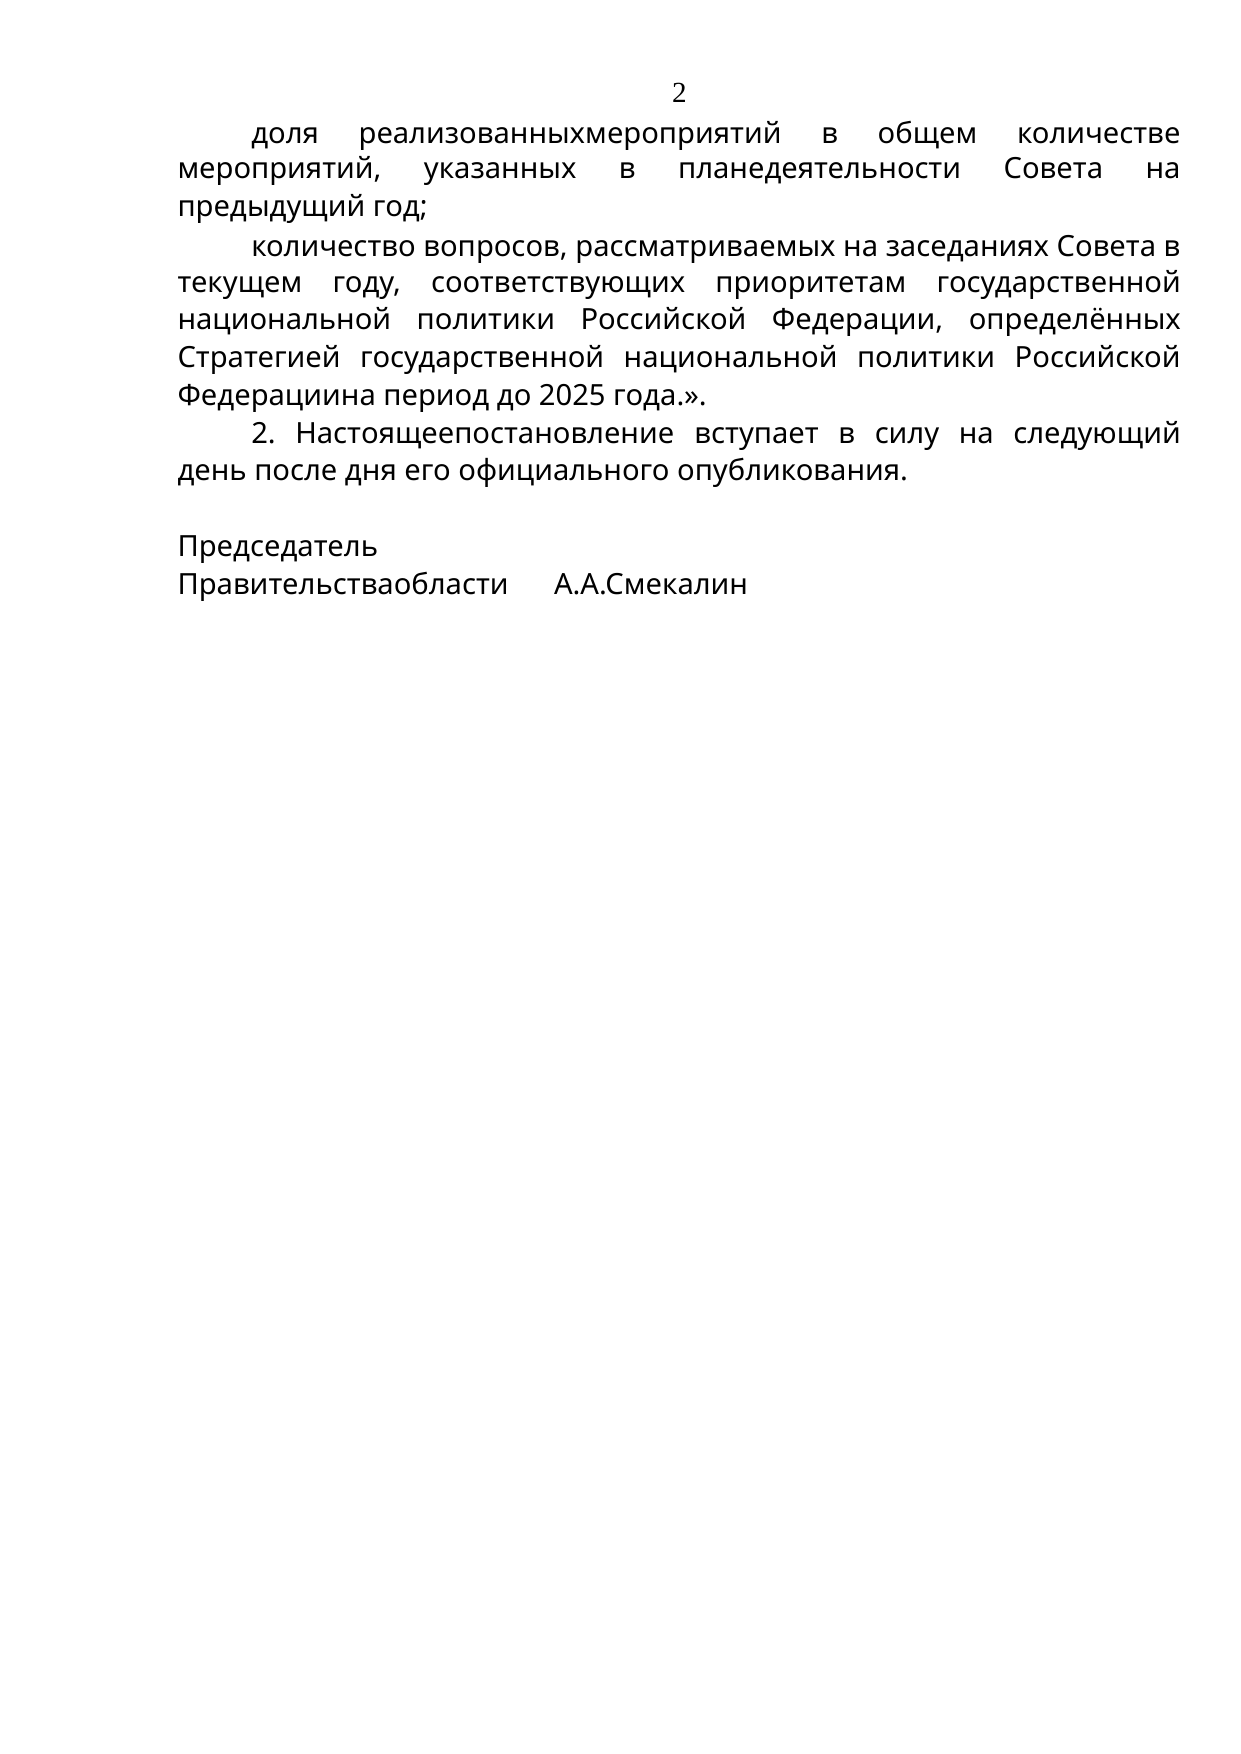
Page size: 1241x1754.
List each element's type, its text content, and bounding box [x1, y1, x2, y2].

text доля реализованныхмероприятий в общем количестве мероприятий, указанных в планедеятельности Совета на предыдущий год; [177, 112, 1181, 225]
text Председатель [177, 527, 1181, 564]
text Правительстваобласти А.А.Смекалин [177, 564, 1181, 602]
text 2. Настоящеепостановление вступает в силу на следующий день после дня его официального опубликования. [177, 414, 1181, 489]
text количество вопросов, рассматриваемых на заседаниях Совета в текущем году, соответствующих приоритетам государственной национальной политики Российской Федерации, определённых Стратегией государственной национальной политики Российской Федерациина период до 2025 года.». [177, 225, 1181, 414]
